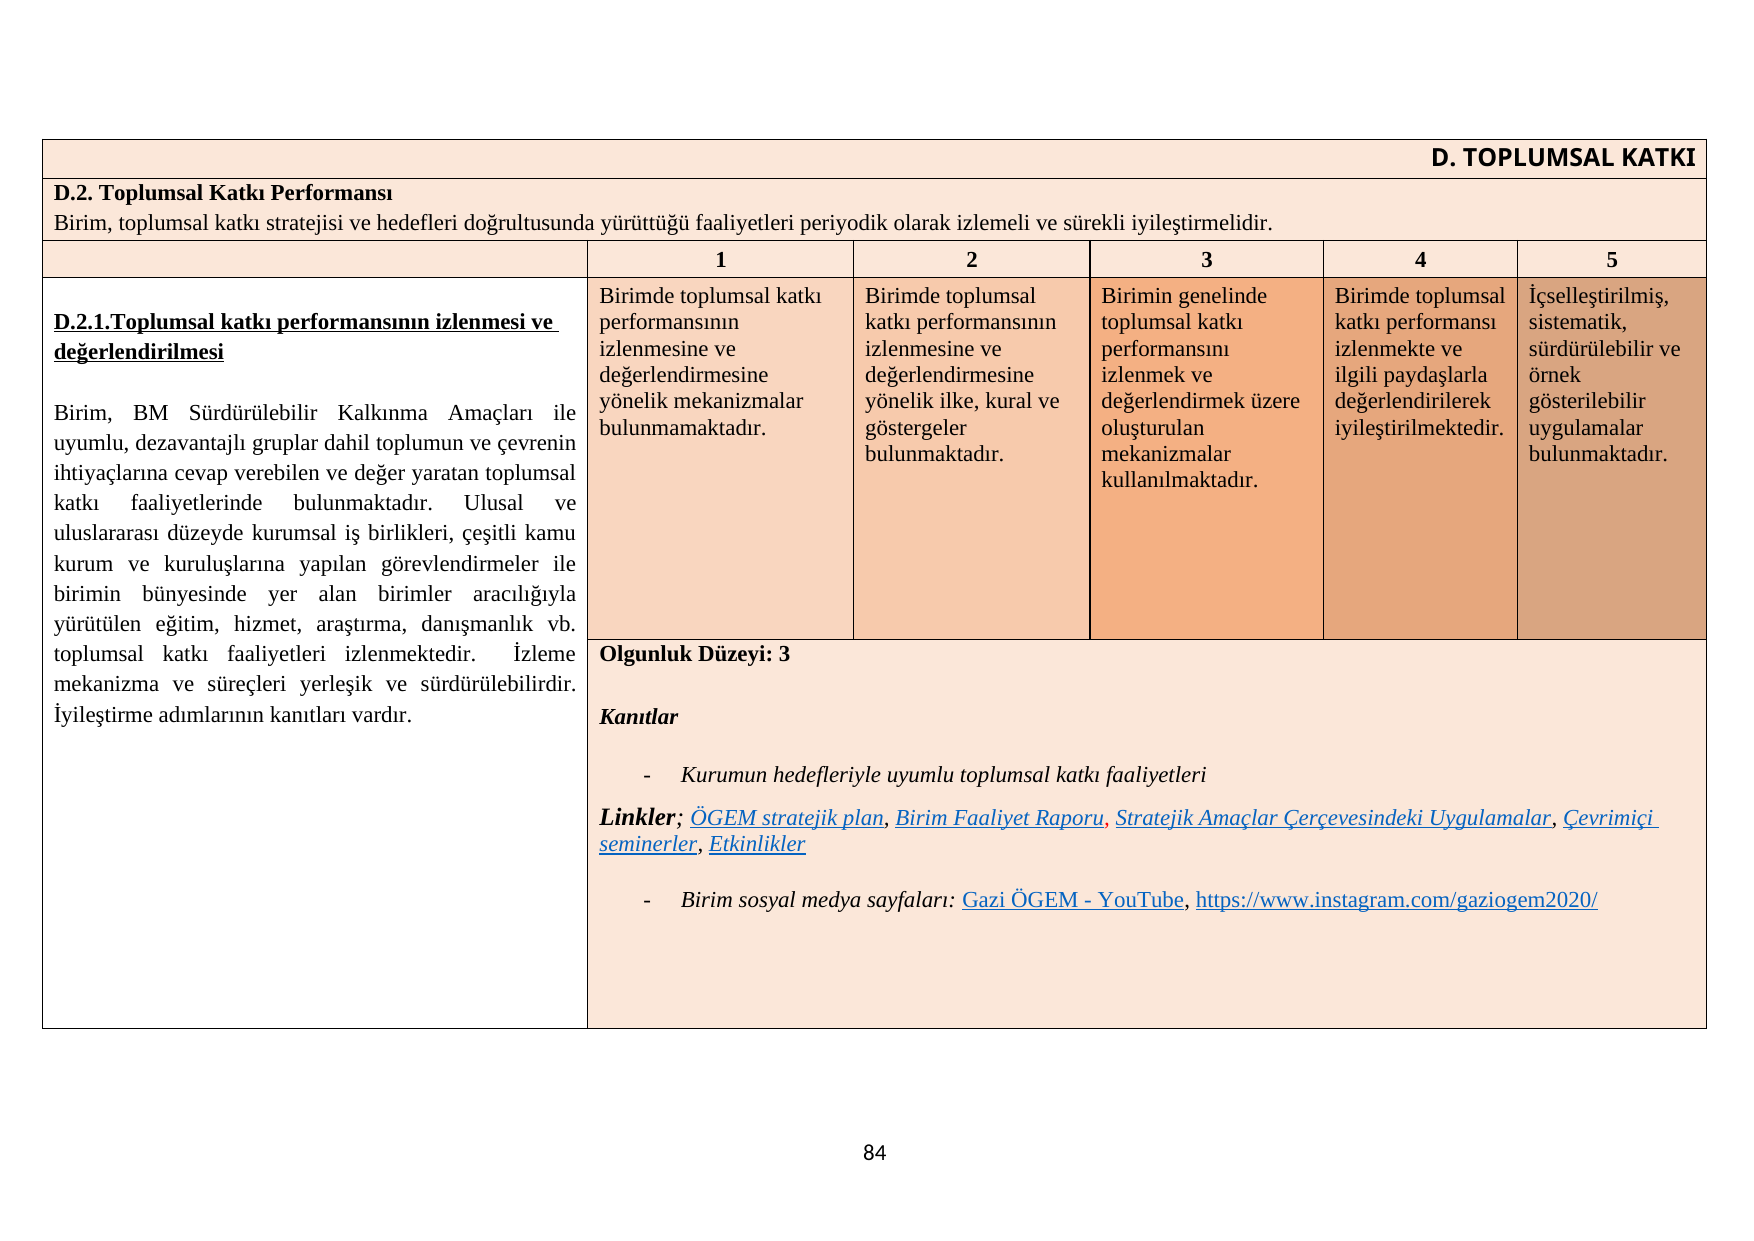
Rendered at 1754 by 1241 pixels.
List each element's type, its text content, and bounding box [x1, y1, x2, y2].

table_cell 1 [588, 241, 853, 277]
table_cell D.2. Toplumsal Katkı Performansı Birim, toplumsal katkı stratejisi ve hedefleri doğrultusunda yürüttüğü faaliyetleri periyodik olarak izlemeli ve sürekli iyileştirmelidir. [43, 179, 1706, 240]
table_cell İçselleştirilmiş, sistematik, sürdürülebilir ve örnek gösterilebilir uygulamalar bulunmaktadır. [1518, 278, 1706, 639]
table_header D. TOPLUMSAL KATKI [43, 140, 1706, 178]
table_cell D.2.1.Toplumsal katkı performansının izlenmesi ve değerlendirilmesi Birim, BM Sürdürülebilir Kalkınma Amaçları ile uyumlu, dezavantajlı gruplar dahil toplumun ve çevrenin ihtiyaçlarına cevap verebilen ve değer yaratan toplumsal katkı faaliyetlerinde bulunmaktadır. Ulusal ve uluslararası düzeyde kurumsal iş birlikleri, çeşitli kamu kurum ve kuruluşlarına yapılan görevlendirmeler ile birimin bünyesinde yer alan birimler aracılığıyla yürütülen eğitim, hizmet, araştırma, danışmanlık vb. toplumsal katkı faaliyetleri izlenmektedir. İzleme mekanizma ve süreçleri yerleşik ve sürdürülebilirdir. İyileştirme adımlarının kanıtları vardır. [43, 278, 587, 1028]
table_cell Birimin genelinde toplumsal katkı performansını izlenmek ve değerlendirmek üzere oluşturulan mekanizmalar kullanılmaktadır. [1091, 278, 1323, 639]
table_cell 4 [1324, 241, 1517, 277]
table_cell 5 [1518, 241, 1706, 277]
table_cell [43, 241, 587, 277]
table_cell Birimde toplumsal katkı performansının izlenmesine ve değerlendirmesine yönelik ilke, kural ve göstergeler bulunmaktadır. [854, 278, 1089, 639]
table_cell 3 [1091, 241, 1323, 277]
table_cell 2 [854, 241, 1089, 277]
table_cell Birimde toplumsal katkı performansı izlenmekte ve ilgili paydaşlarla değerlendirilerek iyileştirilmektedir. [1324, 278, 1517, 639]
table_cell Olgunluk Düzeyi: 3 Kanıtlar Kurumun hedefleriyle uyumlu toplumsal katkı faaliyetleri Linkler; ÖGEM stratejik plan, Birim Faaliyet Raporu, Stratejik Amaçlar Çerçevesindeki Uygulamalar, Çevrimiçi seminerler, Etkinlikler Birim sosyal medya sayfaları: Gazi ÖGEM - YouTube, https://www.instagram.com/gaziogem2020/ [588, 640, 1706, 1028]
table_cell Birimde toplumsal katkı performansının izlenmesine ve değerlendirmesine yönelik mekanizmalar bulunmamaktadır. [588, 278, 853, 639]
